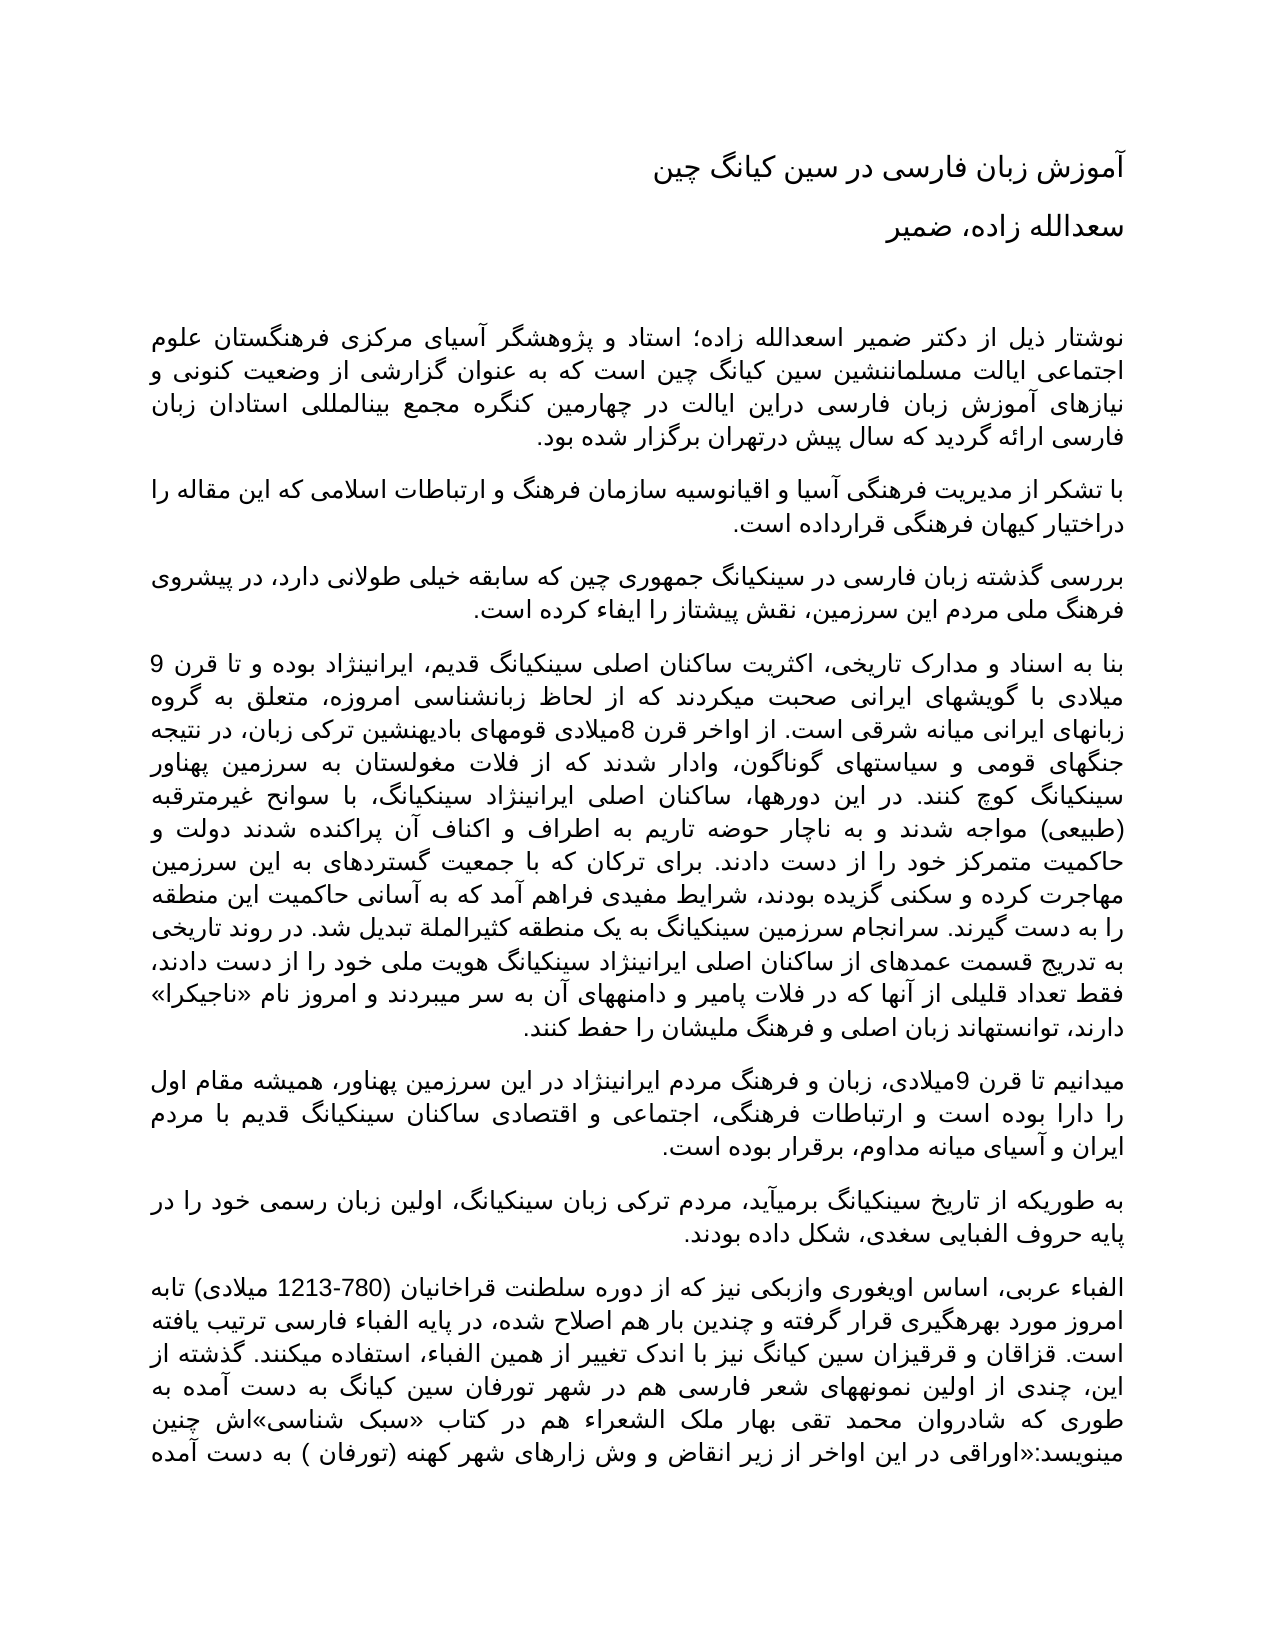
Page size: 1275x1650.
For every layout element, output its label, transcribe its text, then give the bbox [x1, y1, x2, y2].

text سعدالله زاده، ضمیر [150, 209, 1125, 243]
text بنا به اسناد و مدارک تاریخی، اکثریت ساکنان اصلی سین‏کیانگ قدیم، ایرانی‏نژاد بوده و تا قرن 9 میلادی با گویش‏های ایرانی صحبت می‏کردند که از لحاظ زبانشناسی امروزه، متعلق به گروه زبان‏های ایرانی میانه شرقی است. از اواخر قرن 8میلادی قوم‏های بادیه‏نشین ترکی زبان، در نتیجه جنگهای قومی و سیاست‏های گوناگون، وادار شدند که از فلات مغولستان به سرزمین پهناور سین‏کیانگ کوچ کنند. در این دوره‏ها، ساکنان اصلی ایرانی‏نژاد سین‏کیانگ، با سوانح غیرمترقبه (طبیعی) مواجه شدند و به ناچار حوضه تاریم به اطراف و اکناف آن پراکنده شدند دولت و حاکمیت متمرکز خود را از دست دادند. برای ترکان که با جمعیت گسترده‏ای به این سرزمین مهاجرت کرده و سکنی گزیده بودند، شرایط مفیدی فراهم آمد که به آسانی حاکمیت این منطقه را به دست گیرند. سرانجام سرزمین سین‏کیانگ به یک منطقه کثیرالملة تبدیل شد. در روند تاریخی به تدریج قسمت عمده‏ای از ساکنان اصلی ایرانی‏نژاد سین‏کیانگ هویت ملی خود را از دست دادند، فقط تعداد قلیلی از آنها که در فلات پامیر و دامنه‏های آن به سر میبردند و امروز نام «ناجیکرا» دارند، توانسته‏اند زبان اصلی و فرهنگ ملی‏شان را حفط کنند. [150, 649, 1125, 1041]
text بررسی گذشته زبان فارسی در سین‏کیانگ جمهوری چین که سابقه خیلی طولانی دارد، در پیشروی فرهنگ ملی مردم این سرزمین، نقش پیشتاز را ایفاء کرده است. [150, 562, 1125, 624]
text می‏دانیم تا قرن 9میلادی، زبان و فرهنگ مردم ایرانی‏نژاد در این سرزمین پهناور، همیشه مقام اول را دارا بوده است و ارتباطات فرهنگی، اجتماعی و اقتصادی ساکنان سین‏کیانگ قدیم با مردم ایران و آسیای میانه مداوم، برقرار بوده است. [150, 1066, 1125, 1161]
text نوشتار ذیل از دکتر ضمیر اسعدالله زاده؛ استاد و پژوهشگر آسیای مرکزی فرهنگستان علوم اجتماعی ایالت مسلمان‏نشین سین کیانگ چین است که به عنوان گزارشی از وضعیت کنونی و نیازهای آموزش زبان فارسی دراین ایالت در چهارمین کنگره مجمع بین‏المللی استادان زبان فارسی ارائه گردید که سال پیش درتهران برگزار شده بود. [150, 323, 1125, 450]
text با تشکر از مدیریت فرهنگی آسیا و اقیانوسیه سازمان فرهنگ و ارتباطات اسلامی که این مقاله را دراختیار کیهان فرهنگی قرارداده است. [150, 476, 1125, 537]
text آموزش زبان فارسی در سین کیانگ چین [150, 150, 1125, 183]
text به طوری‏که از تاریخ سین‏کیانگ برمی‏آید، مردم ترکی زبان سین‏کیانگ، اولین زبان رسمی خود را در پایه حروف الفبایی سغدی، شکل داده بودند. [150, 1186, 1125, 1248]
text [150, 1273, 1125, 1467]
